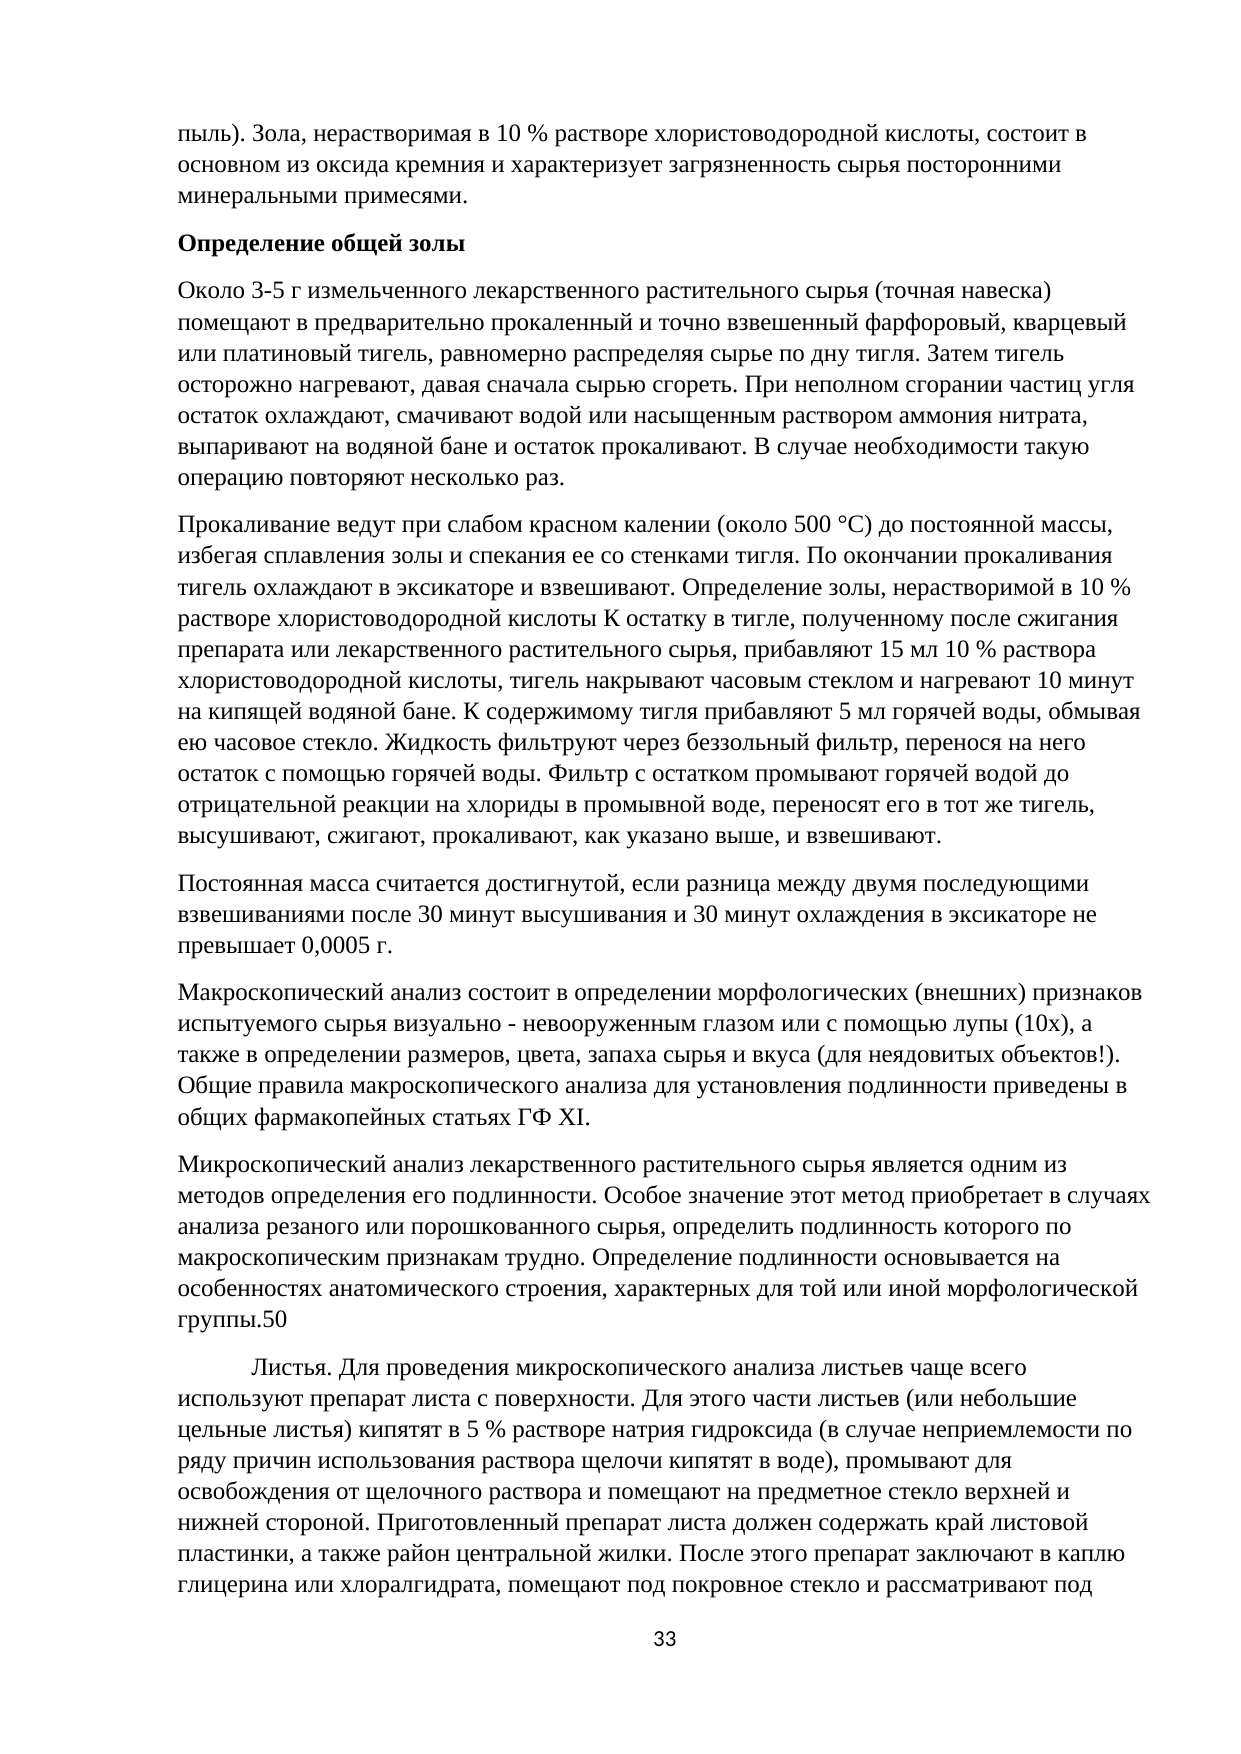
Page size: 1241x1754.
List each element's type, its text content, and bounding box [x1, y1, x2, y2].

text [177, 1352, 1152, 1598]
text Макроскопический анализ состоит в определении морфологических (внешних) признаков испытуемого сырья визуально - невооруженным глазом или с помощью лупы (10х), а также в определении размеров, цвета, запаха сырья и вкуса (для неядовитых объектов!). Общие правила макроскопического анализа для установления подлинности приведены в общих фармакопейных статьях ГФ XI. [177, 977, 1152, 1130]
text Около 3-5 г измельченного лекарственного растительного сырья (точная навеска) помещают в предварительно прокаленный и точно взвешенный фарфоровый, кварцевый или платиновый тигель, равномерно распределяя сырье по дну тигля. Затем тигель осторожно нагревают, давая сначала сырью сгореть. При неполном сгорании частиц угля остаток охлаждают, смачивают водой или насыщенным раствором аммония нитрата, выпаривают на водяной бане и остаток прокаливают. В случае необходимости такую операцию повторяют несколько раз. [177, 276, 1152, 491]
text Определение общей золы [177, 228, 1152, 257]
text Микроскопический анализ лекарственного растительного сырья является одним из методов определения его подлинности. Особое значение этот метод приобретает в случаях анализа резаного или порошкованного сырья, определить подлинность которого по макроскопическим признакам трудно. Определение подлинности основывается на особенностях анатомического строения, характерных для той или иной морфологической группы.50 [177, 1149, 1152, 1333]
text Прокаливание ведут при слабом красном калении (около 500 °С) до постоянной массы, избегая сплавления золы и спекания ее со стенками тигля. По окончании прокаливания тигель охлаждают в эксикаторе и взвешивают. Определение золы, нерастворимой в 10 % растворе хлористоводородной кислоты К остатку в тигле, полученному после сжигания препарата или лекарственного растительного сырья, прибавляют 15 мл 10 % раствора хлористоводородной кислоты, тигель накрывают часовым стеклом и нагревают 10 минут на кипящей водяной бане. К содержимому тигля прибавляют 5 мл горячей воды, обмывая ею часовое стекло. Жидкость фильтруют через беззольный фильтр, перенося на него остаток с помощью горячей воды. Фильтр с остатком промывают горячей водой до отрицательной реакции на хлориды в промывной воде, переносят его в тот же тигель, высушивают, сжигают, прокаливают, как указано выше, и взвешивают. [177, 509, 1152, 849]
text Постоянная масса считается достигнутой, если разница между двумя последующими взвешиваниями после 30 минут высушивания и 30 минут охлаждения в эксикаторе не превышает 0,0005 г. [177, 868, 1152, 958]
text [177, 118, 1152, 209]
